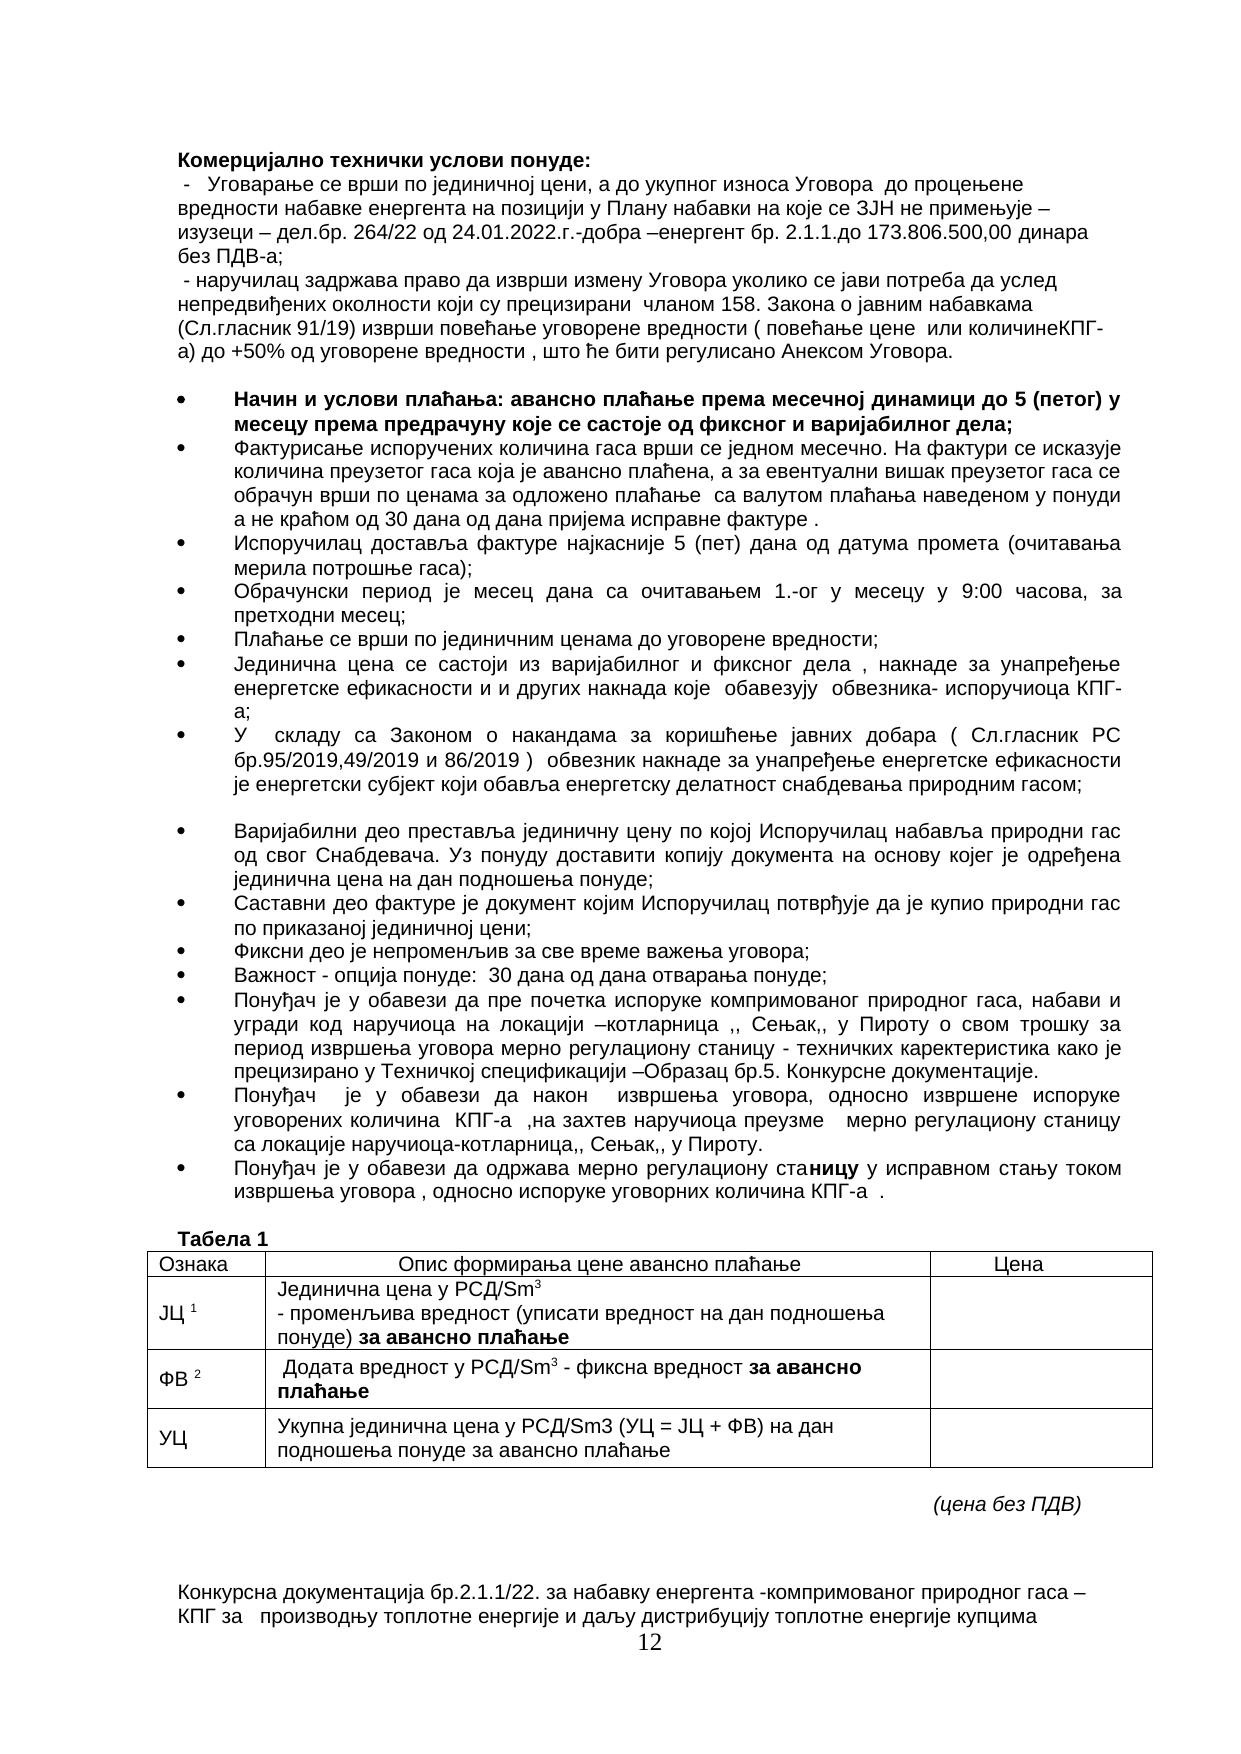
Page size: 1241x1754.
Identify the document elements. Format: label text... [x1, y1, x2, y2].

text - наручилац задржава право да изврши измену Уговора уколико се јави потреба да услед непредвиђених околности који су прецизирани чланом 158. Закона о јавним набавкама (Сл.гласник 91/19) изврши повећање уговорене вредности ( повећање цене или количинеКПГ-а) до +50% од уговорене вредности , што ће бити регулисано Анексом Уговора. [177, 267, 1122, 363]
list Саставни део фактуре је документ којим Испоручилац потврђује да је купио природни гас по приказаној јединичној цени; [177, 891, 1122, 939]
table_cell Додата вредност у РСД/Sm3 - фиксна вредност за авансно плаћање [266, 1350, 930, 1408]
table_header Опис формирања цене авансно плаћање [266, 1252, 930, 1276]
text (цена без ПДВ) [852, 1492, 1122, 1516]
list Начин и услови плаћања: авансно плаћање према месечној динамици до 5 (петог) у месецу према предрачуну које се састоје од фиксног и варијабилног дела; [177, 387, 1122, 435]
table_cell ЈЦ 1 [148, 1277, 265, 1349]
table_cell ФВ 2 [148, 1350, 265, 1408]
list Обрачунски период је месец дана са очитавањем 1.-ог у месецу у 9:00 часова, за претходни месец; [177, 579, 1122, 627]
list Јединична цена се састоји из варијабилног и фиксног дела , накнаде за унапређење енергетске ефикасности и и других накнада које обавeзују обвезника- испоручиоца КПГ-а; [177, 651, 1122, 723]
list Испоручилац доставља фактуре најкасније 5 (пет) дана од датума промета (очитавања мерила потрошње гаса); [177, 531, 1122, 579]
table_cell [931, 1277, 1152, 1349]
list У складу са Законом о накандама за коришћење јавних добара ( Сл.гласник РС бр.95/2019,49/2019 и 86/2019 ) обвезник накнаде за унапређење енергетске ефикасности је енергетски субјект који обавља енергетску делатност снабдевања природним гасом; [177, 723, 1122, 795]
list Фиксни део је непроменљив за све време важења уговора; [177, 939, 1122, 963]
list Фактурисање испоручених количина гаса врши се једном месечно. На фактури се исказује количина преузетог гаса која је авансно плаћена, а за евентуални вишак преузетог гаса се обрачун врши по ценама за одложено плаћање са валутом плаћања наведеном у понуди а не краћом од 30 дана од дана пријема исправне фактуре . [177, 435, 1122, 531]
list Важност - опција понуде: 30 дана од дана отварања понуде; [177, 963, 1122, 987]
list Плаћање се врши по јединичним ценама до уговорене вредности; [177, 627, 1122, 651]
text Комерцијално технички услови понуде: [177, 148, 1122, 172]
text Табела 1 [177, 1227, 1122, 1251]
table_cell УЦ [148, 1409, 265, 1467]
table_cell Јединична цена у РСД/Sm3 - променљива вредност (уписати вредност на дан подношења понуде) за авансно плаћање [266, 1277, 930, 1349]
table_cell [931, 1350, 1152, 1408]
list Понуђач је у обавези да пре почетка испоруке компримованог природног гаса, набави и угради код наручиоца на локацији –котларница ,, Сењак,, у Пироту о свом трошку за период извршења уговора мерно регулациону станицу - техничких каректеристика како је прецизирано у Техничкој спецификацији –Образац бр.5. Конкурсне документације. [177, 987, 1122, 1083]
text - Уговарање се врши по јединичној цени, а до укупног износа Уговора до процењене вредности набавке енергента на позицији у Плану набавки на које се ЗЈН не примењује –изузеци – дел.бр. 264/22 од 24.01.2022.г.-добра –енергент бр. 2.1.1.до 173.806.500,00 динара без ПДВ-а; [177, 172, 1122, 267]
table_cell [931, 1409, 1152, 1467]
list Понуђач је у обавези да након извршења уговора, односно извршене испоруке уговорених количина КПГ-а ,на захтев наручиоца преузме мерно регулациону станицу са локације наручиоца-котларница,, Сењак,, у Пироту. [177, 1083, 1122, 1155]
table_header Цена [931, 1252, 1152, 1276]
table_cell Укупна јединична цена у РСД/Sm3 (УЦ = ЈЦ + ФВ) на дан подношења понуде за авансно плаћање [266, 1409, 930, 1467]
table_header Ознака [148, 1252, 265, 1276]
list Понуђач је у обавези да одржава мерно регулациону станицу у исправном стању током извршења уговора , односно испоруке уговорних количина КПГ-а . [177, 1155, 1122, 1203]
list Варијабилни део преставља јединичну цену по којој Испоручилац набавља природни гас од свог Снабдевача. Уз понуду доставити копију документа на основу којег је одређена јединична цена на дан подношења понуде; [177, 819, 1122, 891]
